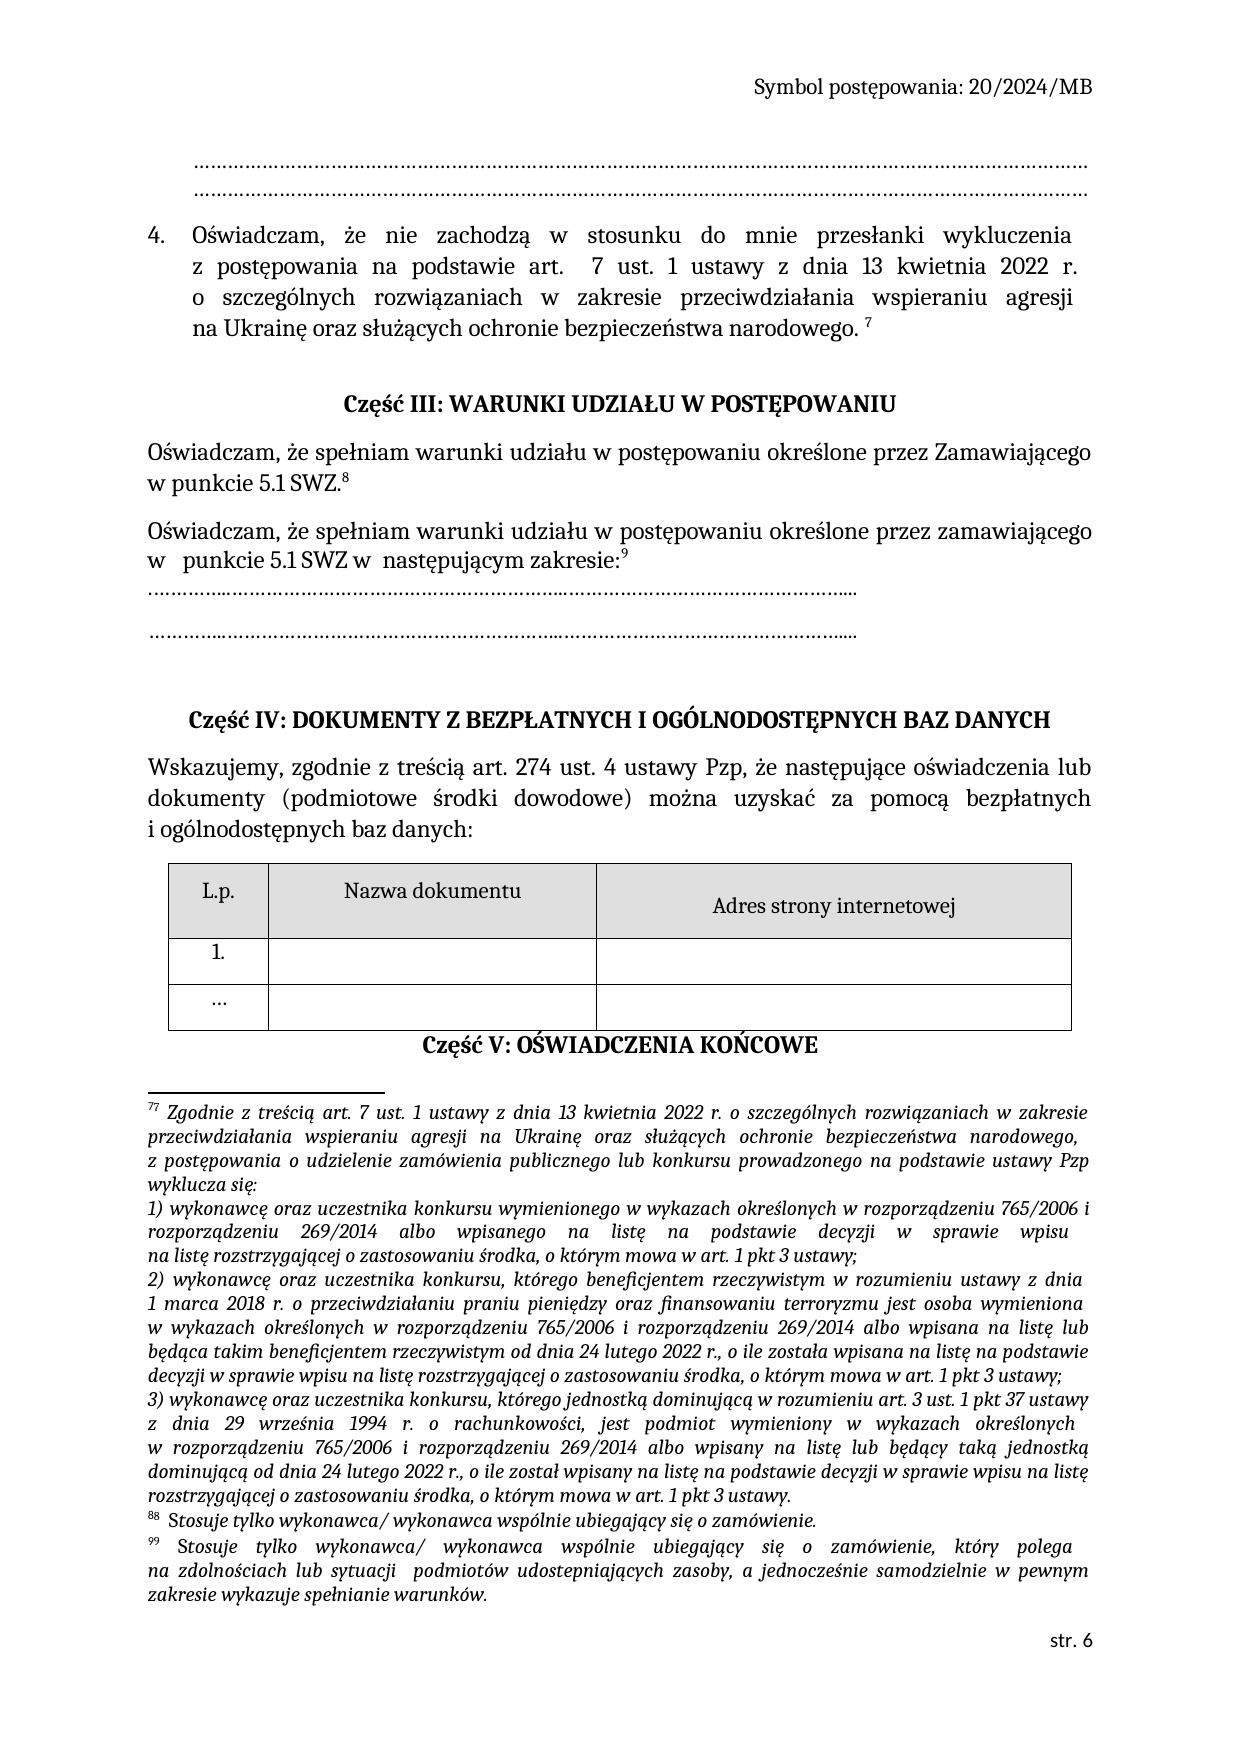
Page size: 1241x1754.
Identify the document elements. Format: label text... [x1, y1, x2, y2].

text Wskazujemy, zgodnie z treścią art. 274 ust. 4 ustawy Pzp, że następujące oświadczenia lub dokumenty (podmiotowe środki dowodowe) można uzyskać za pomocą bezpłatnych i ogólnodostępnych baz danych: [148, 753, 1093, 844]
list Oświadczam, że nie zachodzą w stosunku do mnie przesłanki wykluczenia z postępowania na podstawie art. 7 ust. 1 ustawy z dnia 13 kwietnia 2022 r. o szczególnych rozwiązaniach w zakresie przeciwdziałania wspieraniu agresji na Ukrainę oraz służących ochronie bezpieczeństwa narodowego. 7 [148, 221, 1093, 343]
table_header Nazwa dokumentu [269, 864, 596, 938]
table_header Adres strony internetowej [597, 864, 1071, 938]
table_cell [269, 939, 596, 984]
table_header L.p. [169, 864, 268, 938]
table_cell [597, 939, 1071, 984]
text Oświadczam, że spełniam warunki udziału w postępowaniu określone przez zamawiającego w punkcie 5.1 SWZ w następującym zakresie:9 [148, 517, 1093, 574]
table_cell [597, 985, 1071, 1030]
text …………..…………………………………………………..………………………………………….... [148, 617, 1093, 644]
text Część III: WARUNKI UDZIAŁU W POSTĘPOWANIU [148, 390, 1093, 419]
text .…………..…………………………………………………..…………………………………………... [148, 574, 1093, 601]
text Oświadczam, że spełniam warunki udziału w postępowaniu określone przez Zamawiającego w punkcie 5.1 SWZ.8 [148, 438, 1093, 498]
text Część V: OŚWIADCZENIA KOŃCOWE [148, 1031, 1093, 1060]
text …………………………………………………………………………………………………………………………………………………………………………………………………………………………………………………………………………………… [192, 148, 1093, 202]
text Część IV: DOKUMENTY Z BEZPŁATNYCH I OGÓLNODOSTĘPNYCH BAZ DANYCH [148, 706, 1093, 734]
table_cell [269, 985, 596, 1030]
table_cell 1. [169, 939, 268, 984]
table_cell … [169, 985, 268, 1030]
